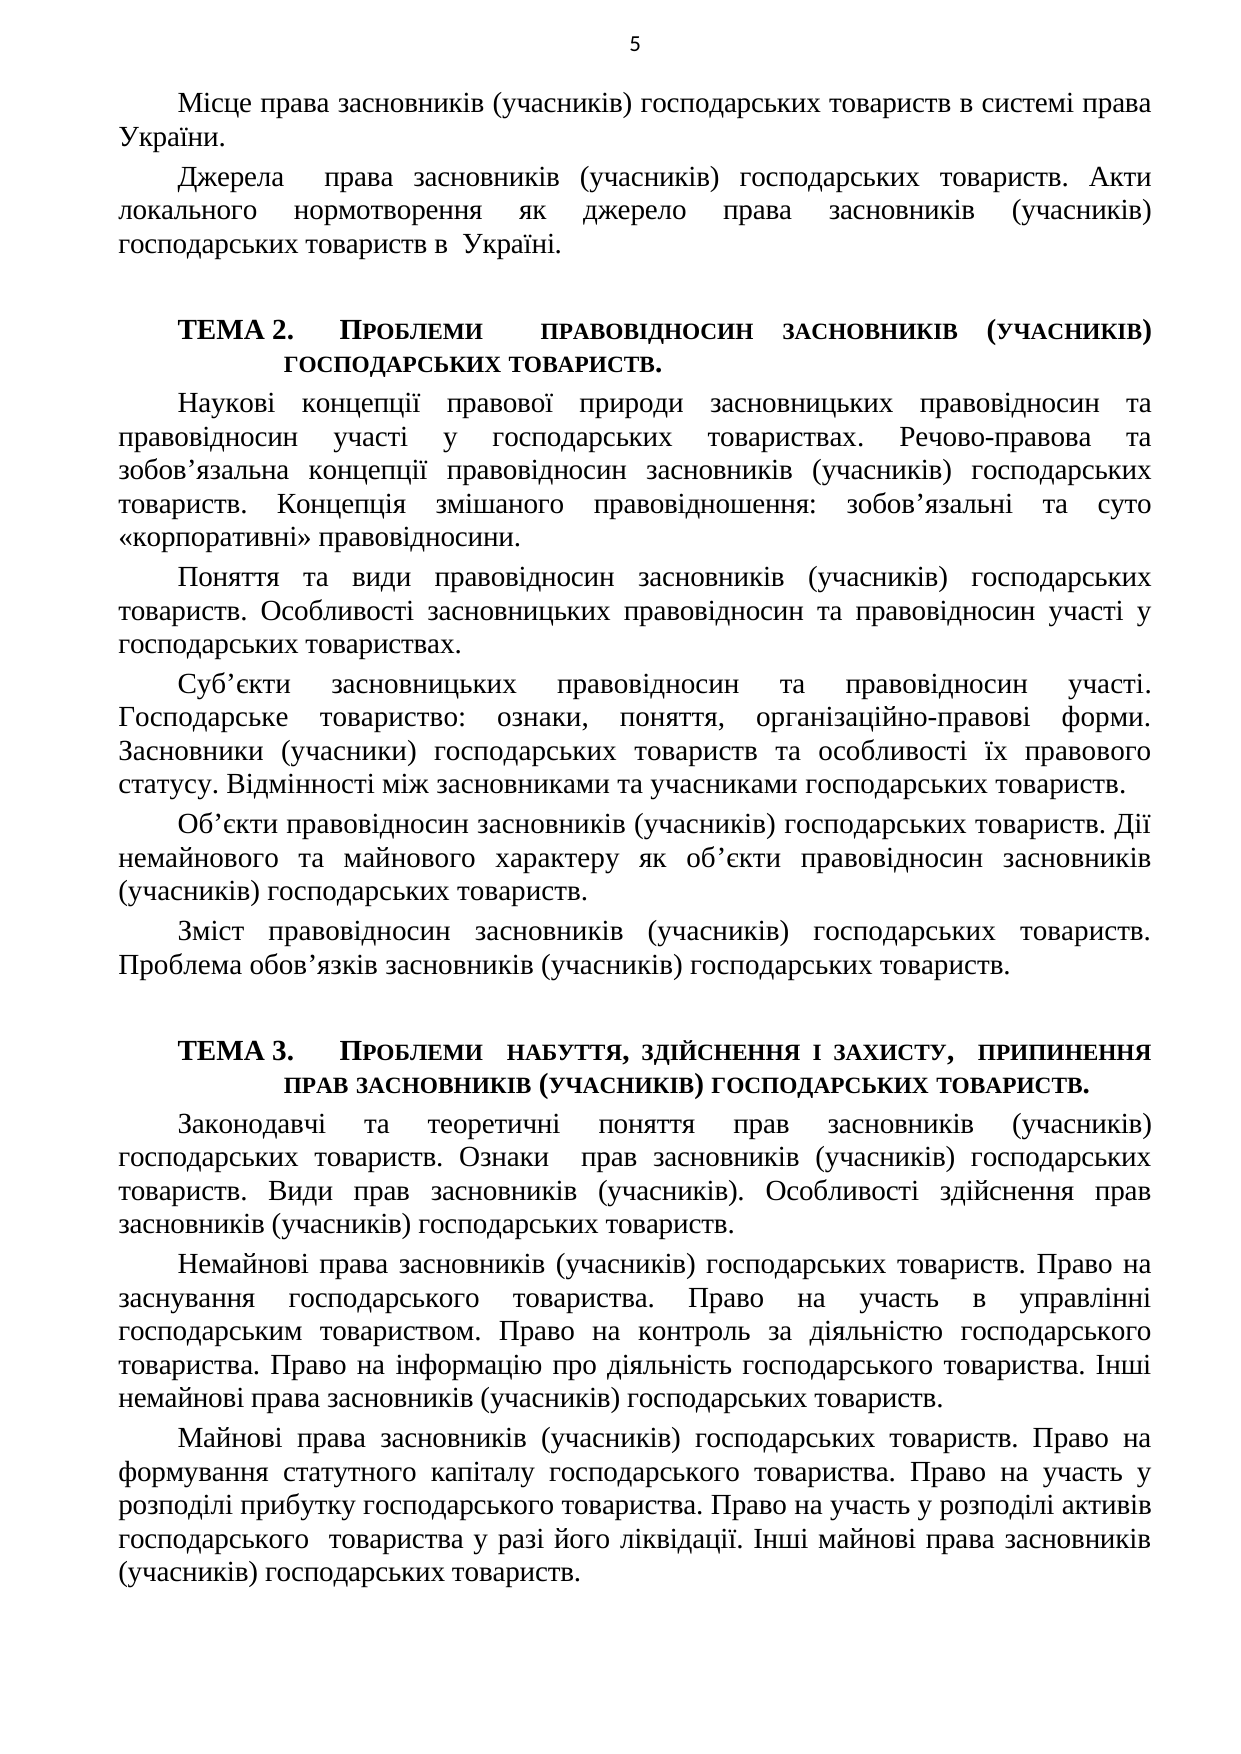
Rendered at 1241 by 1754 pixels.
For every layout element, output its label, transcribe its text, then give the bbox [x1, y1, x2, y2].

text Наукові концепції правової природи засновницьких правовідносин та правовідносин участі у господарських товариствах. Речово-правова та зобов’язальна концепції правовідносин засновників (учасників) господарських товариств. Концепція змішаного правовідношення: зобов’язальні та суто «корпоративні» правовідносини. [118, 385, 1152, 553]
text ТЕМА 3. Проблеми набуття, здійснення і захисту, припинення прав засновників (учасників) господарських товариств. [177, 1033, 1152, 1100]
text Об’єкти правовідносин засновників (учасників) господарських товариств. Дії немайнового та майнового характеру як об’єкти правовідносин засновників (учасників) господарських товариств. [118, 806, 1152, 907]
text Зміст правовідносин засновників (учасників) господарських товариств. Проблема обов’язків засновників (учасників) господарських товариств. [118, 913, 1152, 980]
text Майнові права засновників (учасників) господарських товариств. Право на формування статутного капіталу господарського товариства. Право на участь у розподілі прибутку господарського товариства. Право на участь у розподілі активів господарського товариства у разі його ліквідації. Інші майнові права засновників (учасників) господарських товариств. [118, 1420, 1152, 1588]
text Поняття та види правовідносин засновників (учасників) господарських товариств. Особливості засновницьких правовідносин та правовідносин участі у господарських товариствах. [118, 559, 1152, 660]
text ТЕМА 2. Проблеми правовідносин засновників (учасників) господарських товариств. [177, 312, 1152, 379]
text Суб’єкти засновницьких правовідносин та правовідносин участі. Господарське товариство: ознаки, поняття, організаційно-правові форми. Засновники (учасники) господарських товариств та особливості їх правового статусу. Відмінності між засновниками та учасниками господарських товариств. [118, 666, 1152, 800]
text Законодавчі та теоретичні поняття прав засновників (учасників) господарських товариств. Ознаки прав засновників (учасників) господарських товариств. Види прав засновників (учасників). Особливості здійснення прав засновників (учасників) господарських товариств. [118, 1106, 1152, 1240]
text Місце права засновників (учасників) господарських товариств в системі права України. [118, 86, 1152, 153]
text Джерела права засновників (учасників) господарських товариств. Акти локального нормотворення як джерело права засновників (учасників) господарських товариств в Україні. [118, 159, 1152, 259]
text Немайнові права засновників (учасників) господарських товариств. Право на заснування господарського товариства. Право на участь в управлінні господарським товариством. Право на контроль за діяльністю господарського товариства. Право на інформацію про діяльність господарського товариства. Інші немайнові права засновників (учасників) господарських товариств. [118, 1246, 1152, 1414]
